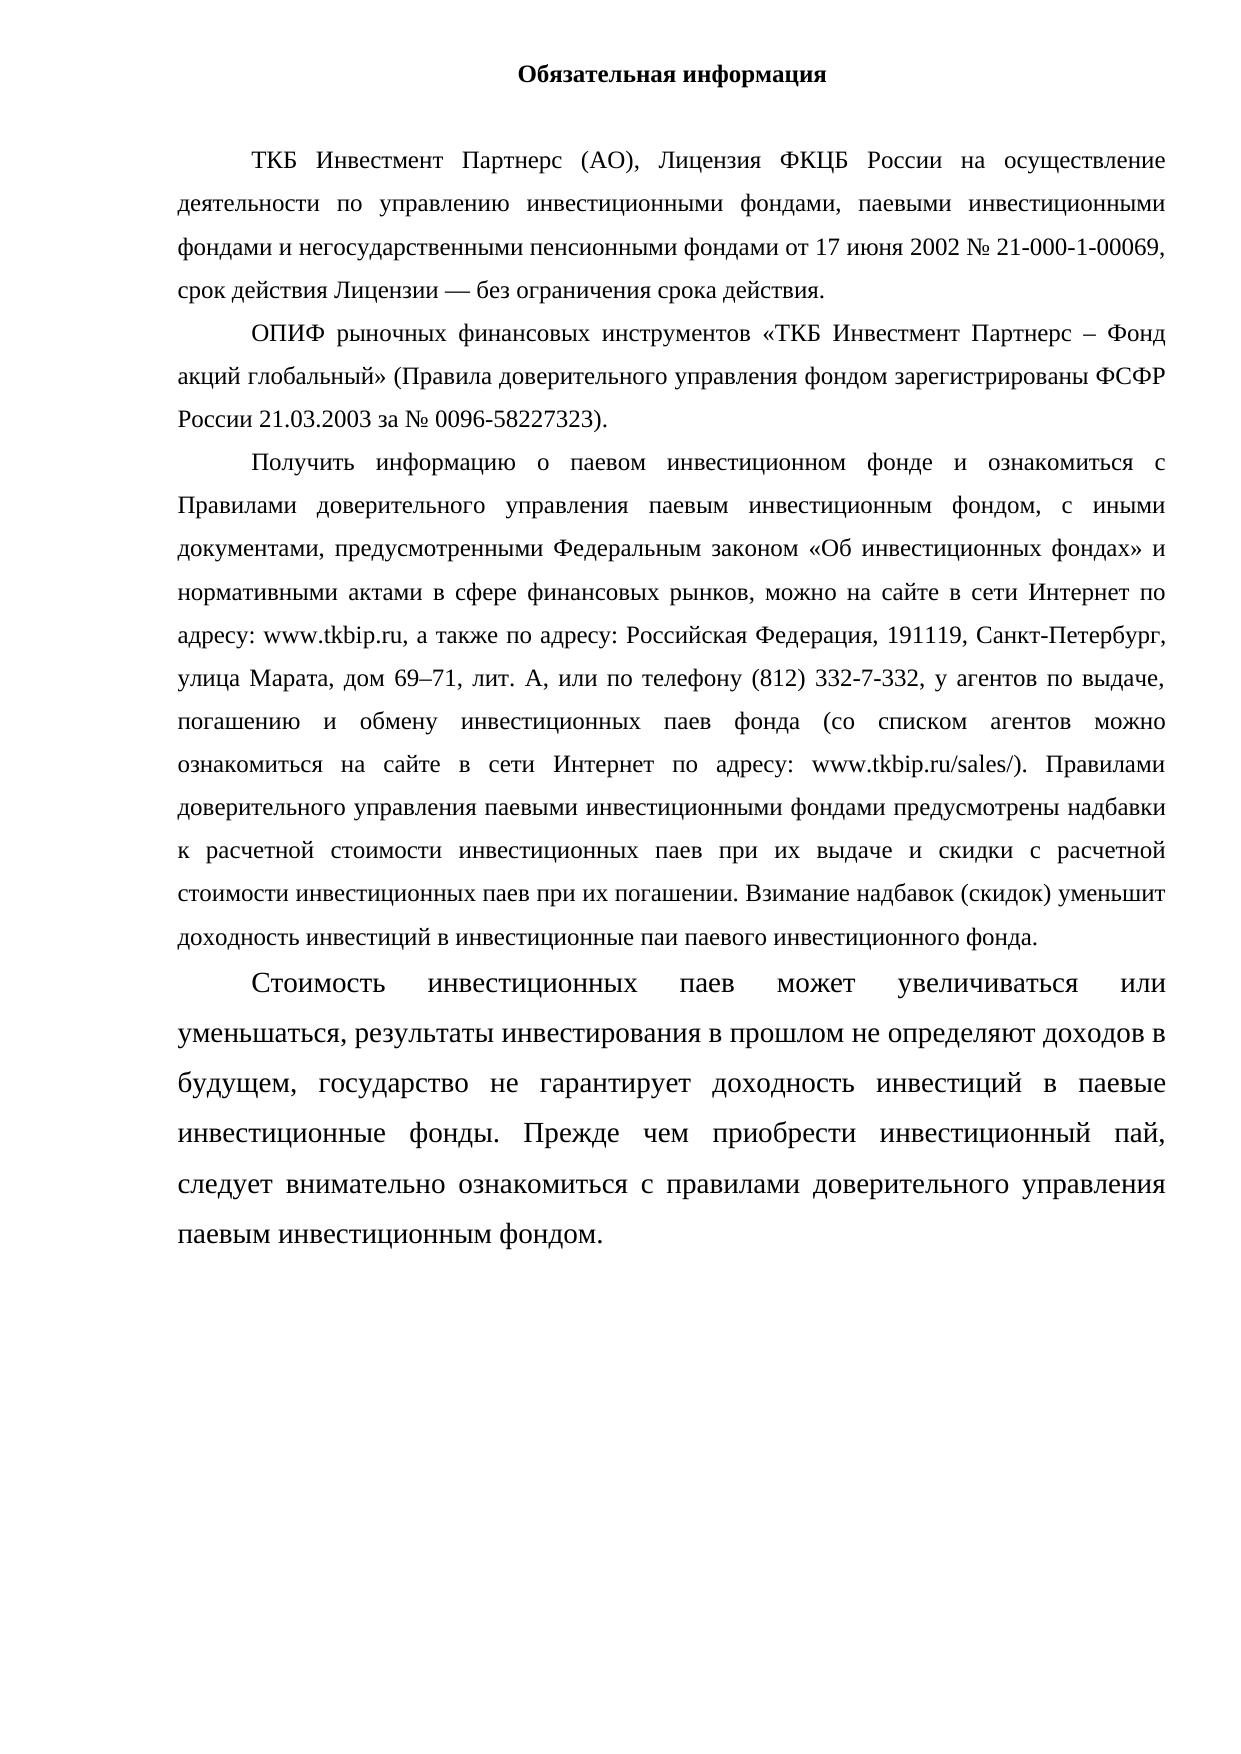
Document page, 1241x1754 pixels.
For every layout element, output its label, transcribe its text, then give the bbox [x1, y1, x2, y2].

text Обязательная информация [177, 59, 1167, 88]
text ОПИФ рыночных финансовых инструментов «ТКБ Инвестмент Партнерс – Фонд акций глобальный» (Правила доверительного управления фондом зарегистрированы ФСФР России 21.03.2003 за № 0096-58227323). [177, 318, 1167, 433]
text ТКБ Инвестмент Партнерс (АО), Лицензия ФКЦБ России на осуществление деятельности по управлению инвестиционными фондами, паевыми инвестиционными фондами и негосударственными пенсионными фондами от 17 июня 2002 № 21-000-1-00069, срок действия Лицензии — без ограничения срока действия. [177, 145, 1167, 303]
text Стоимость инвестиционных паев может увеличиваться или уменьшаться, результаты инвестирования в прошлом не определяют доходов в будущем, государство не гарантирует доходность инвестиций в паевые инвестиционные фонды. Прежде чем приобрести инвестиционный пай, следует внимательно ознакомиться с правилами доверительного управления паевым инвестиционным фондом. [177, 965, 1167, 1250]
text Получить информацию о паевом инвестиционном фонде и ознакомиться с Правилами доверительного управления паевым инвестиционным фондом, с иными документами, предусмотренными Федеральным законом «Об инвестиционных фондах» и нормативными актами в сфере финансовых рынков, можно на сайте в сети Интернет по адресу: www.tkbip.ru, а также по адресу: Российская Федерация, 191119, Санкт-Петербург, улица Марата, дом 69–71, лит. А, или по телефону (812) 332-7-332, у агентов по выдаче, погашению и обмену инвестиционных паев фонда (со списком агентов можно ознакомиться на сайте в сети Интернет по адресу: www.tkbip.ru/sales/). Правилами доверительного управления паевыми инвестиционными фондами предусмотрены надбавки к расчетной стоимости инвестиционных паев при их выдаче и скидки с расчетной стоимости инвестиционных паев при их погашении. Взимание надбавок (скидок) уменьшит доходность инвестиций в инвестиционные паи паевого инвестиционного фонда. [177, 447, 1167, 950]
